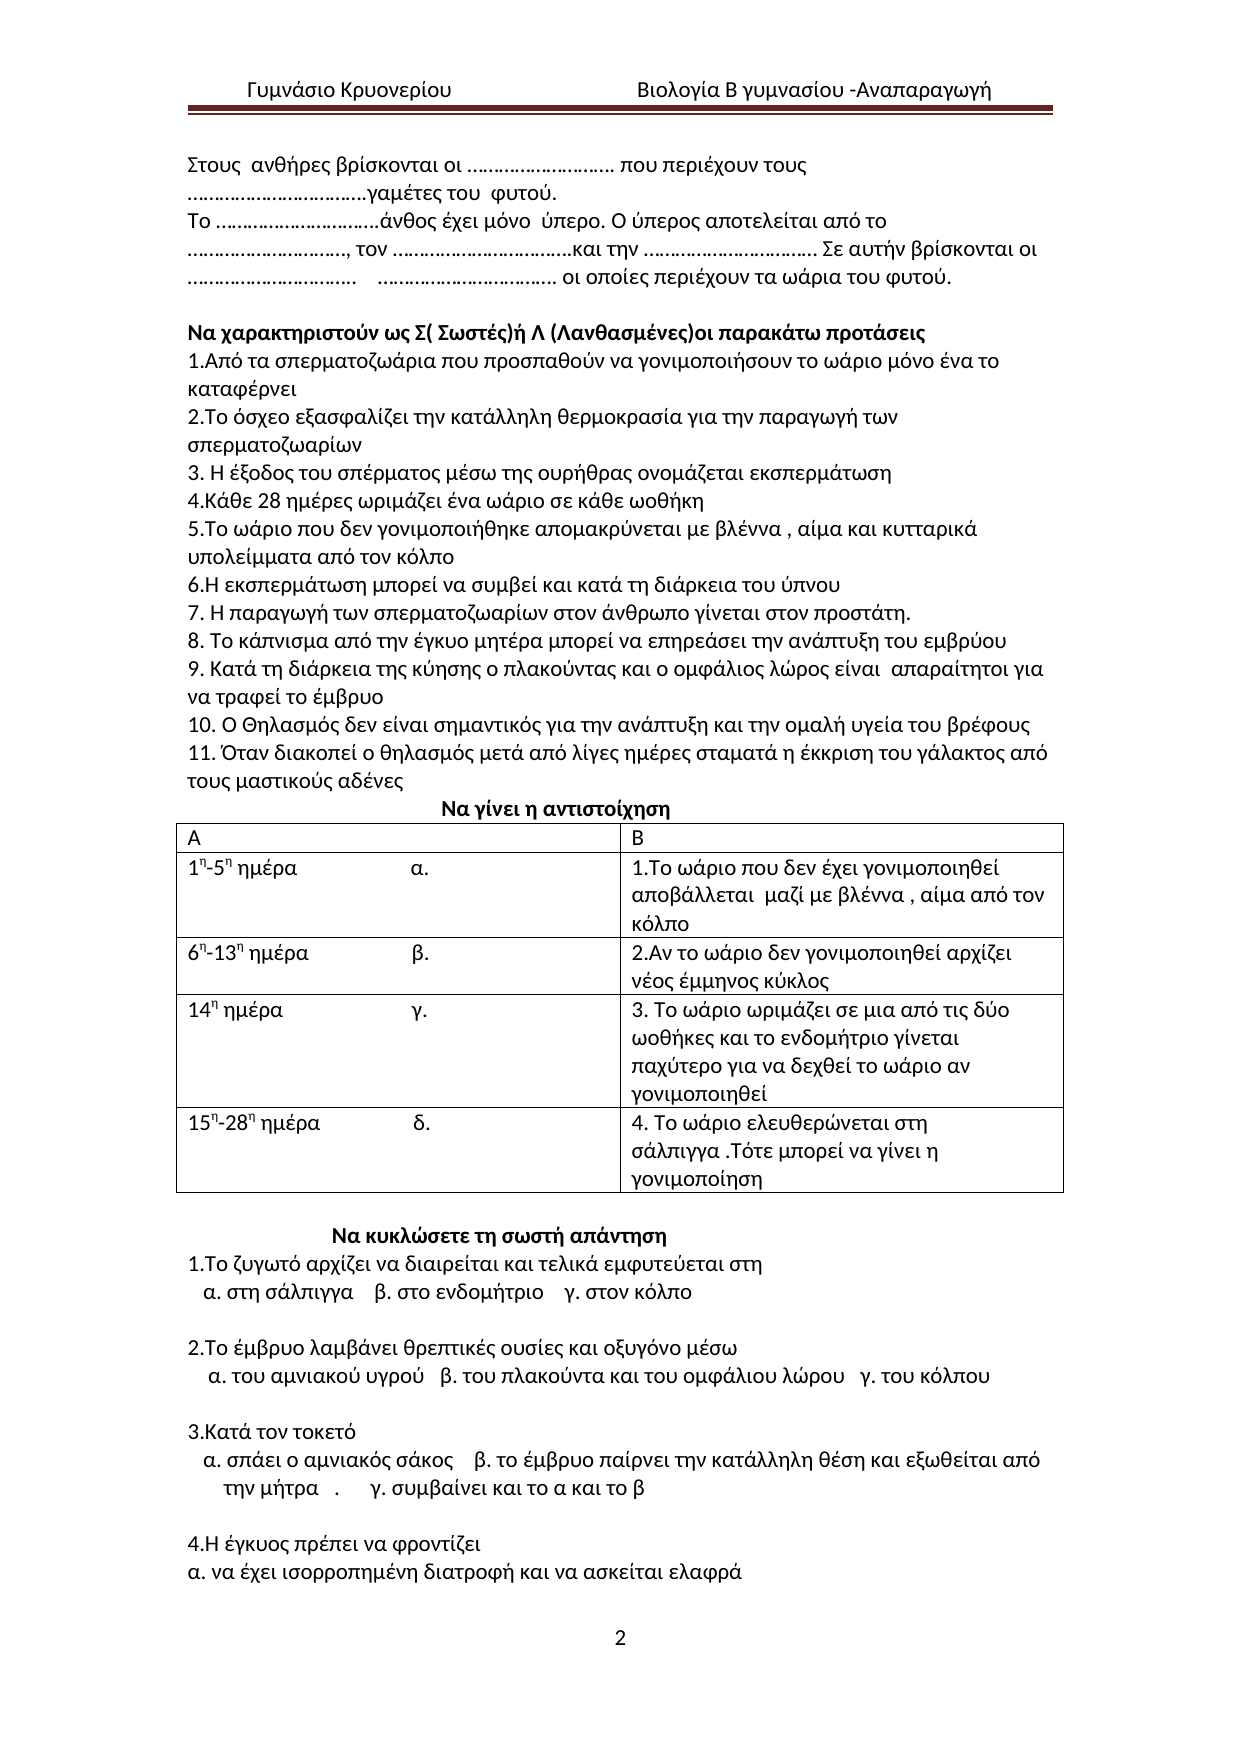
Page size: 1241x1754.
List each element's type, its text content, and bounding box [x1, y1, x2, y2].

text 11. Όταν διακοπεί ο θηλασμός μετά από λίγες ημέρες σταματά η έκκριση του γάλακτος από τους μαστικούς αδένες [187, 738, 1053, 794]
text 9. Κατά τη διάρκεια της κύησης ο πλακούντας και ο ομφάλιος λώρος είναι απαραίτητοι για να τραφεί το έμβρυο [187, 654, 1053, 710]
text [187, 150, 1053, 206]
text α. στη σάλπιγγα β. στο ενδομήτριο γ. στον κόλπο [187, 1277, 1053, 1305]
text Να κυκλώσετε τη σωστή απάντηση [187, 1221, 1053, 1249]
text την μήτρα . γ. συμβαίνει και το α και το β [187, 1473, 1053, 1501]
text Το ………………………….άνθος έχει μόνο ύπερο. Ο ύπερος αποτελείται από το …………………………, τον …………………………….και την …………………………… Σε αυτήν βρίσκονται οι ………………………….. ……………………………. οι οποίες περιέχουν τα ωάρια του φυτού. [187, 206, 1053, 290]
text 4.Η έγκυος πρέπει να φροντίζει [187, 1529, 1053, 1557]
text α. σπάει ο αμνιακός σάκος β. το έμβρυο παίρνει την κατάλληλη θέση και εξωθείται από [187, 1445, 1053, 1473]
text 4.Κάθε 28 ημέρες ωριμάζει ένα ωάριο σε κάθε ωοθήκη [187, 486, 1053, 514]
text 3. Η έξοδος του σπέρματος μέσω της ουρήθρας ονομάζεται εκσπερμάτωση [187, 458, 1053, 486]
table_header Α [177, 824, 620, 852]
text 2.Το έμβρυο λαμβάνει θρεπτικές ουσίες και οξυγόνο μέσω [187, 1333, 1053, 1361]
table_cell 4. Το ωάριο ελευθερώνεται στη σάλπιγγα .Τότε μπορεί να γίνει η γονιμοποίηση [621, 1108, 1063, 1192]
table_cell 1.Το ωάριο που δεν έχει γονιμοποιηθεί αποβάλλεται μαζί με βλέννα , αίμα από τον κόλπο [621, 853, 1063, 937]
table_cell 3. Το ωάριο ωριμάζει σε μια από τις δύο ωοθήκες και το ενδομήτριο γίνεται παχύτερο για να δεχθεί το ωάριο αν γονιμοποιηθεί [621, 995, 1063, 1107]
text 8. Το κάπνισμα από την έγκυο μητέρα μπορεί να επηρεάσει την ανάπτυξη του εμβρύου [187, 626, 1053, 654]
text 5.Το ωάριο που δεν γονιμοποιήθηκε απομακρύνεται με βλέννα , αίμα και κυτταρικά υπολείμματα από τον κόλπο [187, 514, 1053, 570]
text 1.Από τα σπερματοζωάρια που προσπαθούν να γονιμοποιήσουν το ωάριο μόνο ένα το καταφέρνει [187, 346, 1053, 402]
text 2.Το όσχεο εξασφαλίζει την κατάλληλη θερμοκρασία για την παραγωγή των σπερματοζωαρίων [187, 402, 1053, 458]
text 6.Η εκσπερμάτωση μπορεί να συμβεί και κατά τη διάρκεια του ύπνου [187, 570, 1053, 598]
text 7. Η παραγωγή των σπερματοζωαρίων στον άνθρωπο γίνεται στον προστάτη. [187, 598, 1053, 626]
text Να γίνει η αντιστοίχηση [187, 794, 1053, 822]
table_cell 14η ημέρα γ. [177, 995, 620, 1107]
text 3.Κατά τον τοκετό [187, 1417, 1053, 1445]
table_cell 2.Αν το ωάριο δεν γονιμοποιηθεί αρχίζει νέος έμμηνος κύκλος [621, 938, 1063, 994]
text 10. Ο Θηλασμός δεν είναι σημαντικός για την ανάπτυξη και την ομαλή υγεία του βρέφους [187, 710, 1053, 738]
text 1.Το ζυγωτό αρχίζει να διαιρείται και τελικά εμφυτεύεται στη [187, 1249, 1053, 1277]
text α. να έχει ισορροπημένη διατροφή και να ασκείται ελαφρά [187, 1557, 1053, 1585]
text α. του αμνιακού υγρού β. του πλακούντα και του ομφάλιου λώρου γ. του κόλπου [187, 1361, 1053, 1389]
table_cell 15η-28η ημέρα δ. [177, 1108, 620, 1192]
text Να χαρακτηριστούν ως Σ( Σωστές)ή Λ (Λανθασμένες)οι παρακάτω προτάσεις [187, 318, 1053, 346]
table_cell 1η-5η ημέρα α. [177, 853, 620, 937]
table_header Β [621, 824, 1063, 852]
table_cell 6η-13η ημέρα β. [177, 938, 620, 994]
